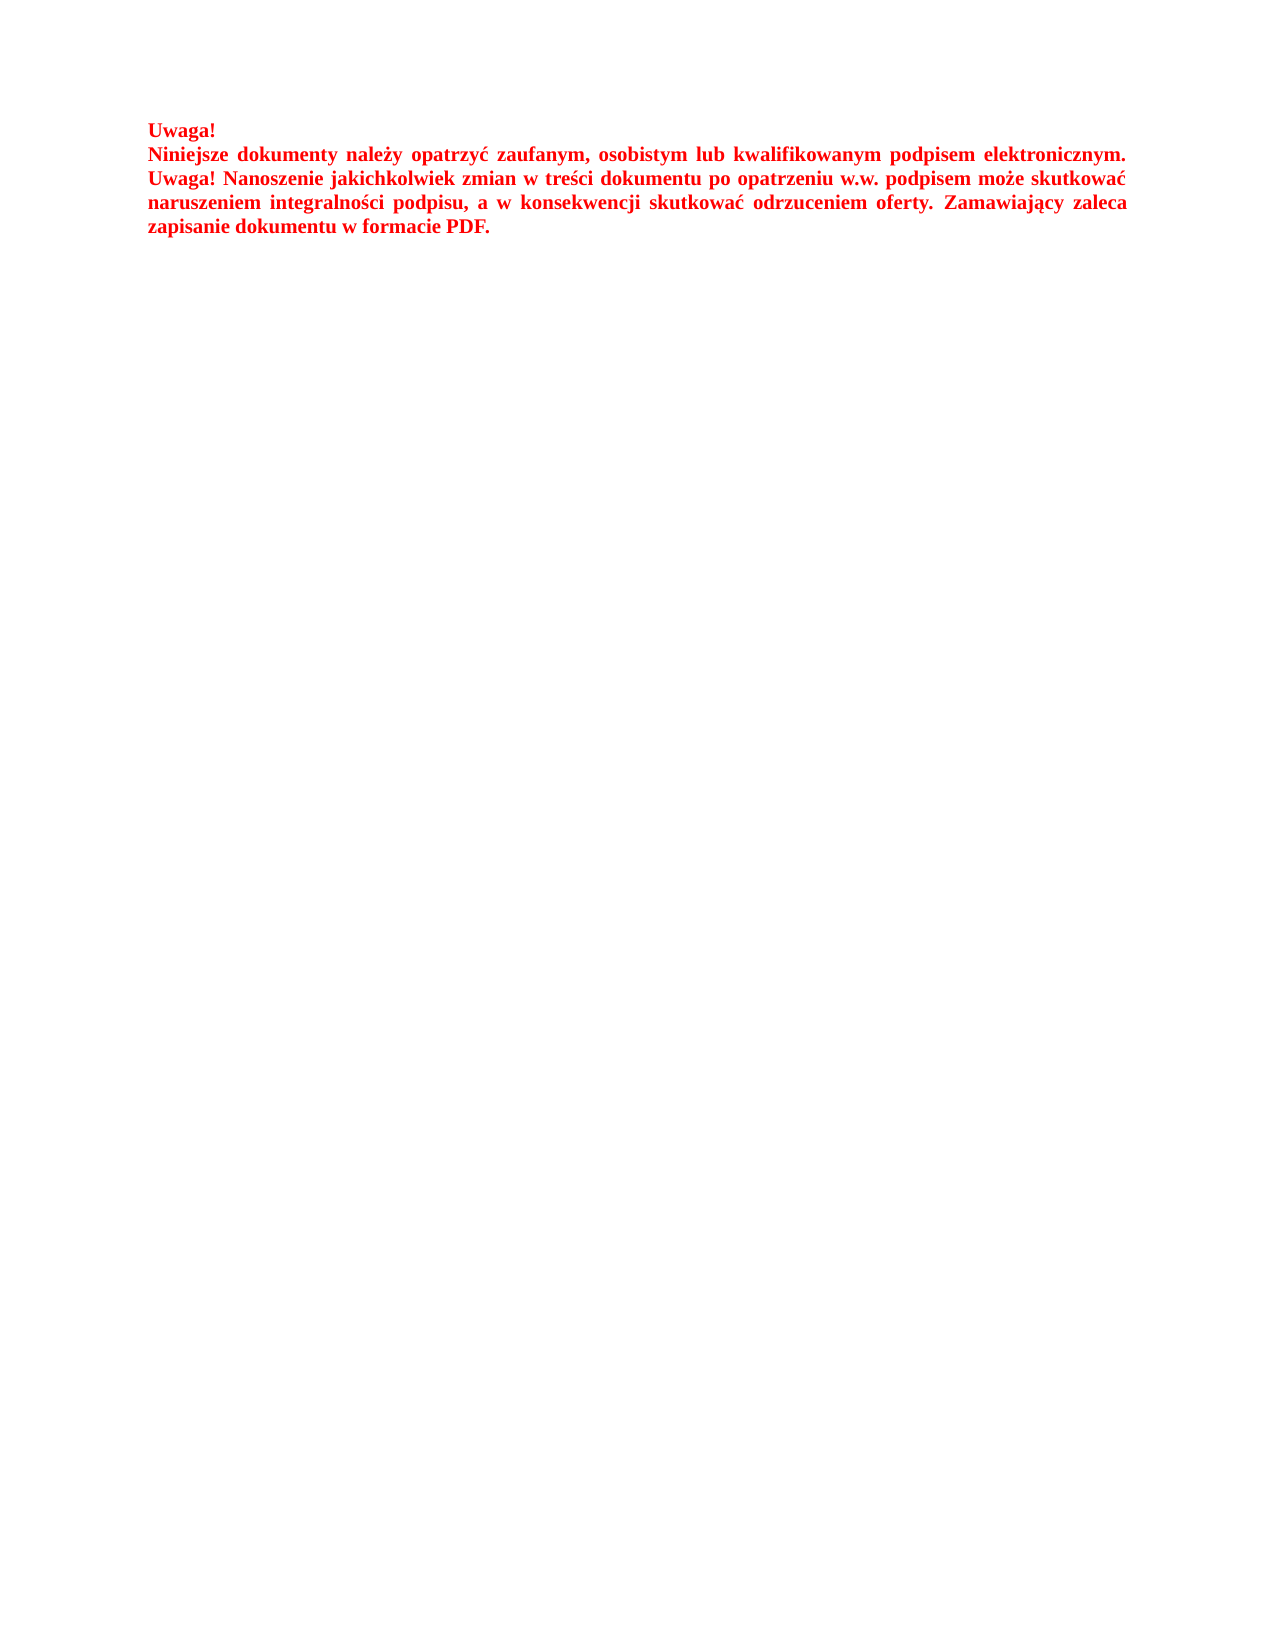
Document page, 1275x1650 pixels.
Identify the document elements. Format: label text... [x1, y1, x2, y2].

text Uwaga! [148, 118, 1127, 142]
text Niniejsze dokumenty należy opatrzyć zaufanym, osobistym lub kwalifikowanym podpisem elektronicznym. Uwaga! Nanoszenie jakichkolwiek zmian w treści dokumentu po opatrzeniu w.w. podpisem może skutkować naruszeniem integralności podpisu, a w konsekwencji skutkować odrzuceniem oferty. Zamawiający zaleca zapisanie dokumentu w formacie PDF. [148, 142, 1127, 238]
